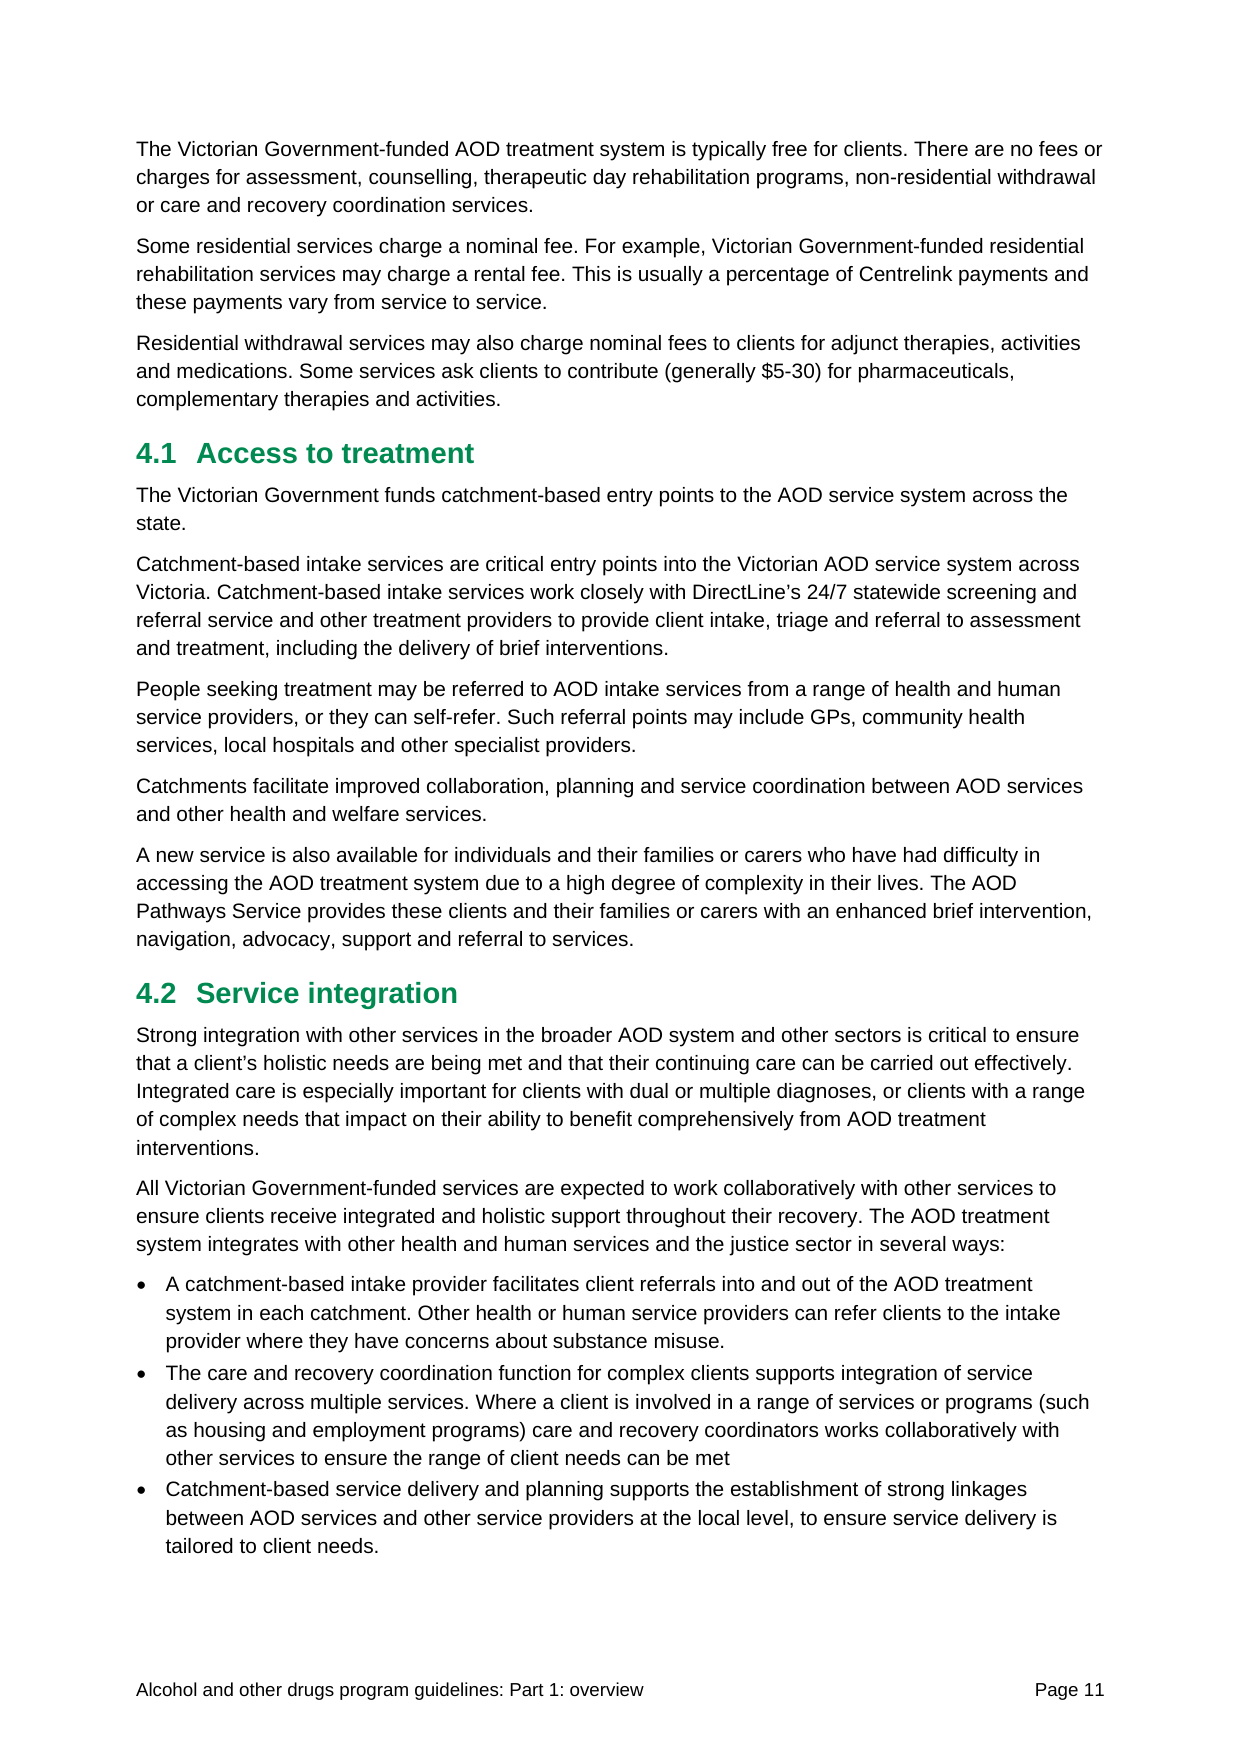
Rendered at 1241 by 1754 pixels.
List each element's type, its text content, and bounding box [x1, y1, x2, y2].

text Catchment-based service delivery and planning supports the establishment of strong linkages between AOD services and other service providers at the local level, to ensure service delivery is tailored to client needs. [136, 1474, 1104, 1558]
text All Victorian Government-funded services are expected to work collaboratively with other services to ensure clients receive integrated and holistic support throughout their recovery. The AOD treatment system integrates with other health and human services and the justice sector in several ways: [136, 1172, 1104, 1256]
text Catchment-based intake services are critical entry points into the Victorian AOD service system across Victoria. Catchment-based intake services work closely with DirectLine’s 24/7 statewide screening and referral service and other treatment providers to provide client intake, triage and referral to assessment and treatment, including the delivery of brief interventions. [136, 548, 1104, 660]
text The care and recovery coordination function for complex clients supports integration of service delivery across multiple services. Where a client is involved in a range of services or programs (such as housing and employment programs) care and recovery coordinators works collaboratively with other services to ensure the range of client needs can be met [136, 1357, 1104, 1470]
text The Victorian Government funds catchment-based entry points to the AOD service system across the state. [136, 479, 1104, 535]
subtitle Access to treatment [136, 436, 1104, 469]
text A catchment-based intake provider facilitates client referrals into and out of the AOD treatment system in each catchment. Other health or human service providers can refer clients to the intake provider where they have concerns about substance misuse. [136, 1269, 1104, 1353]
text People seeking treatment may be referred to AOD intake services from a range of health and human service providers, or they can self-refer. Such referral points may include GPs, community health services, local hospitals and other specialist providers. [136, 673, 1104, 757]
text Residential withdrawal services may also charge nominal fees to clients for adjunct therapies, activities and medications. Some services ask clients to contribute (generally $5-30) for pharmaceuticals, complementary therapies and activities. [136, 327, 1104, 411]
text A new service is also available for individuals and their families or carers who have had difficulty in accessing the AOD treatment system due to a high degree of complexity in their lives. The AOD Pathways Service provides these clients and their families or carers with an enhanced brief intervention, navigation, advocacy, support and referral to services. [136, 838, 1104, 951]
subtitle Service integration [136, 976, 1104, 1009]
text Strong integration with other services in the broader AOD system and other sectors is critical to ensure that a client’s holistic needs are being met and that their continuing care can be carried out effectively. Integrated care is especially important for clients with dual or multiple diagnoses, or clients with a range of complex needs that impact on their ability to benefit comprehensively from AOD treatment interventions. [136, 1019, 1104, 1159]
text The Victorian Government-funded AOD treatment system is typically free for clients. There are no fees or charges for assessment, counselling, therapeutic day rehabilitation programs, non-residential withdrawal or care and recovery coordination services. [136, 133, 1104, 217]
text Some residential services charge a nominal fee. For example, Victorian Government-funded residential rehabilitation services may charge a rental fee. This is usually a percentage of Centrelink payments and these payments vary from service to service. [136, 230, 1104, 314]
text Catchments facilitate improved collaboration, planning and service coordination between AOD services and other health and welfare services. [136, 769, 1104, 826]
